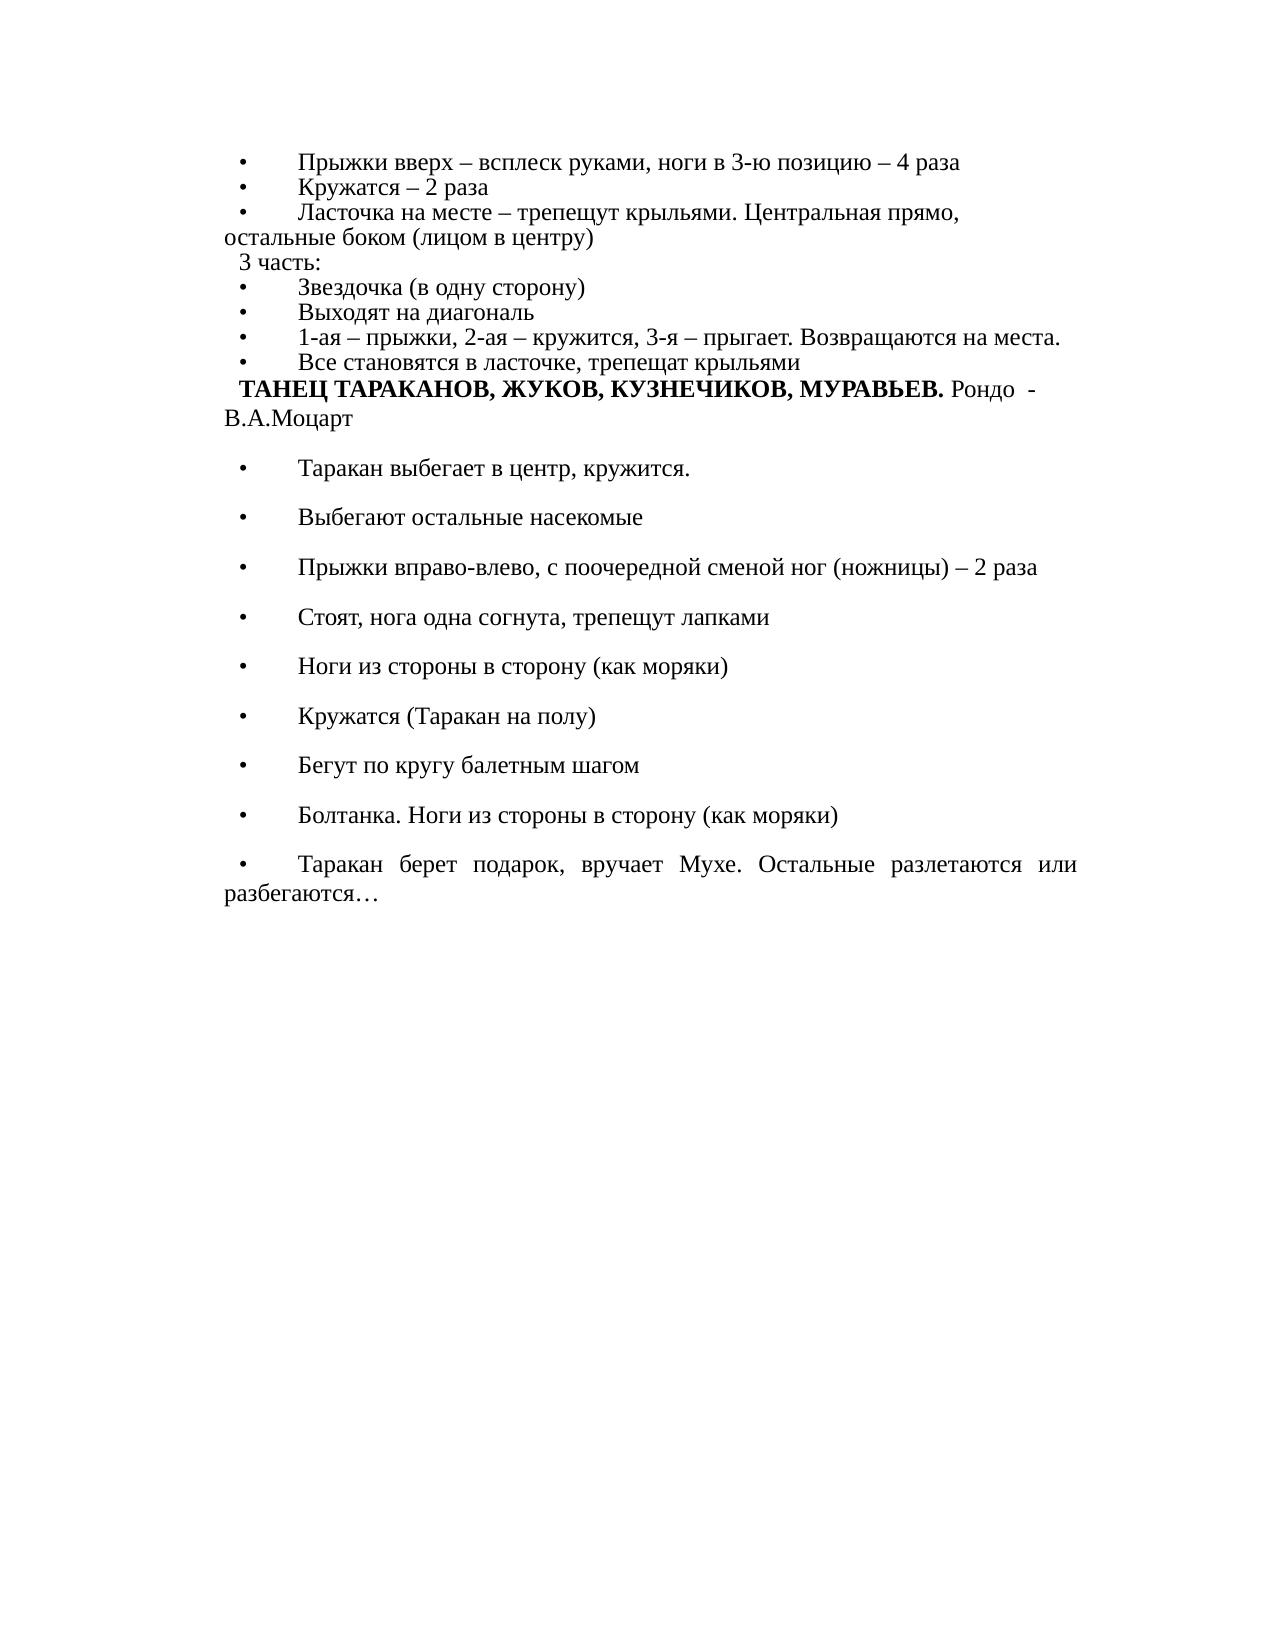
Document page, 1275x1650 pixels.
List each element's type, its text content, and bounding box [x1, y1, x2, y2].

list Прыжки вверх – всплеск руками, ноги в 3-ю позицию – 4 раза [224, 150, 1078, 175]
list Болтанка. Ноги из стороны в сторону (как моряки) [224, 800, 1078, 829]
list Выбегают остальные насекомые [224, 503, 1078, 532]
list Все становятся в ласточке, трепещат крыльями [224, 350, 1078, 375]
list Таракан выбегает в центр, кружится. [224, 453, 1078, 482]
list Прыжки вправо-влево, с поочередной сменой ног (ножницы) – 2 раза [224, 552, 1078, 581]
text ТАНЕЦ ТАРАКАНОВ, ЖУКОВ, КУЗНЕЧИКОВ, МУРАВЬЕВ. Рондо - В.А.Моцарт [224, 375, 1078, 432]
list Кружатся – 2 раза [224, 175, 1078, 200]
list 1-ая – прыжки, 2-ая – кружится, 3-я – прыгает. Возвращаются на места. [224, 325, 1078, 350]
list Звездочка (в одну сторону) [224, 275, 1078, 300]
list Выходят на диагональ [224, 300, 1078, 325]
list Кружатся (Таракан на полу) [224, 701, 1078, 730]
list Ласточка на месте – трепещут крыльями. Центральная прямо, остальные боком (лицом в центру) [224, 200, 1078, 250]
list Стоят, нога одна согнута, трепещут лапками [224, 602, 1078, 631]
list Таракан берет подарок, вручает Мухе. Остальные разлетаются или разбегаются… [224, 850, 1078, 907]
list Бегут по кругу балетным шагом [224, 751, 1078, 779]
text 3 часть: [224, 250, 1078, 275]
list Ноги из стороны в сторону (как моряки) [224, 652, 1078, 680]
